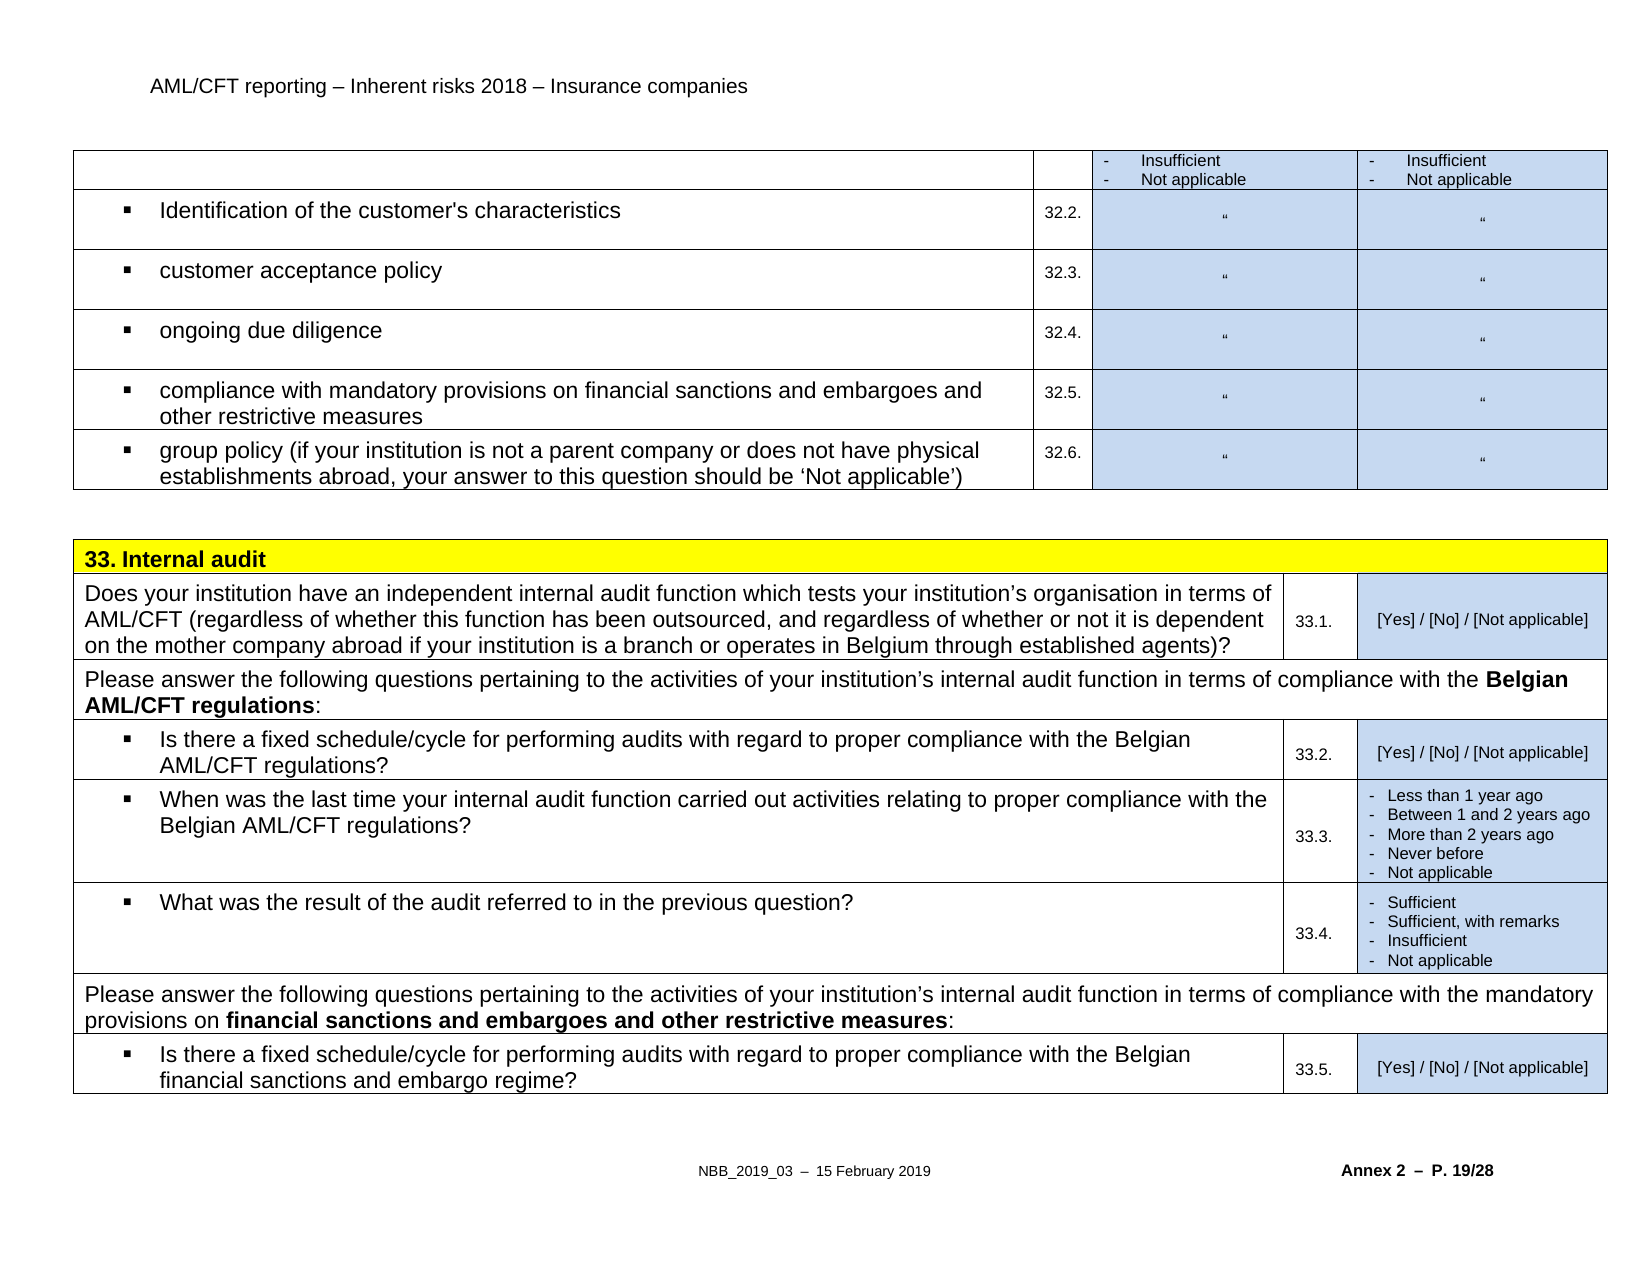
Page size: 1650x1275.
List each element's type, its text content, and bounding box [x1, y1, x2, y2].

table_cell [Yes] / [No] / [Not applicable] [1358, 574, 1607, 659]
table_cell Please answer the following questions pertaining to the activities of your institution’s internal audit function in terms of compliance with the Belgian AML/CFT regulations: [74, 660, 1607, 719]
table_cell “ [1093, 430, 1357, 489]
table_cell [1093, 151, 1357, 189]
table_cell compliance with mandatory provisions on financial sanctions and embargoes and other restrictive measures [74, 370, 1033, 429]
table_cell [Yes] / [No] / [Not applicable] [1358, 1034, 1607, 1093]
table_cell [1358, 151, 1607, 189]
table_cell What was the result of the audit referred to in the previous question? [74, 883, 1283, 973]
table_cell [1034, 310, 1092, 369]
table_cell “ [1093, 250, 1357, 309]
table_cell “ [1358, 190, 1607, 249]
table_cell Identification of the customer's characteristics [74, 190, 1033, 249]
table_cell “ [1358, 430, 1607, 489]
table_cell “ [1093, 370, 1357, 429]
table_cell [1284, 1034, 1357, 1093]
table_cell Less than 1 year ago Between 1 and 2 years ago More than 2 years ago Never before Not applicable [1358, 780, 1607, 882]
table_cell “ [1093, 310, 1357, 369]
table_cell [1284, 720, 1357, 779]
table_cell [1034, 250, 1092, 309]
table_cell [1284, 574, 1357, 659]
table_cell Please answer the following questions pertaining to the activities of your institution’s internal audit function in terms of compliance with the mandatory provisions on financial sanctions and embargoes and other restrictive measures: [74, 974, 1607, 1033]
table_cell customer acceptance policy [74, 250, 1033, 309]
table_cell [74, 151, 1033, 189]
table_cell [1034, 190, 1092, 249]
table_cell group policy (if your institution is not a parent company or does not have physical establishments abroad, your answer to this question should be ‘Not applicable’) [74, 430, 1033, 489]
table_cell Sufficient Sufficient, with remarks Insufficient Not applicable [1358, 883, 1607, 973]
table_cell [1034, 430, 1092, 489]
table_cell [1034, 151, 1092, 189]
table_cell [Yes] / [No] / [Not applicable] [1358, 720, 1607, 779]
table_cell [1284, 780, 1357, 882]
table_header Internal audit [74, 540, 1607, 572]
table_cell “ [1358, 250, 1607, 309]
table_cell ongoing due diligence [74, 310, 1033, 369]
table_cell [1034, 370, 1092, 429]
table_cell Is there a fixed schedule/cycle for performing audits with regard to proper compliance with the Belgian financial sanctions and embargo regime? [74, 1034, 1283, 1093]
table_cell Does your institution have an independent internal audit function which tests your institution’s organisation in terms of AML/CFT (regardless of whether this function has been outsourced, and regardless of whether or not it is dependent on the mother company abroad if your institution is a branch or operates in Belgium through established agents)? [74, 574, 1283, 659]
table_cell [1284, 883, 1357, 973]
table_cell Is there a fixed schedule/cycle for performing audits with regard to proper compliance with the Belgian AML/CFT regulations? [74, 720, 1283, 779]
table_cell “ [1093, 190, 1357, 249]
table_cell “ [1358, 310, 1607, 369]
table_cell “ [1358, 370, 1607, 429]
table_cell When was the last time your internal audit function carried out activities relating to proper compliance with the Belgian AML/CFT regulations? [74, 780, 1283, 882]
